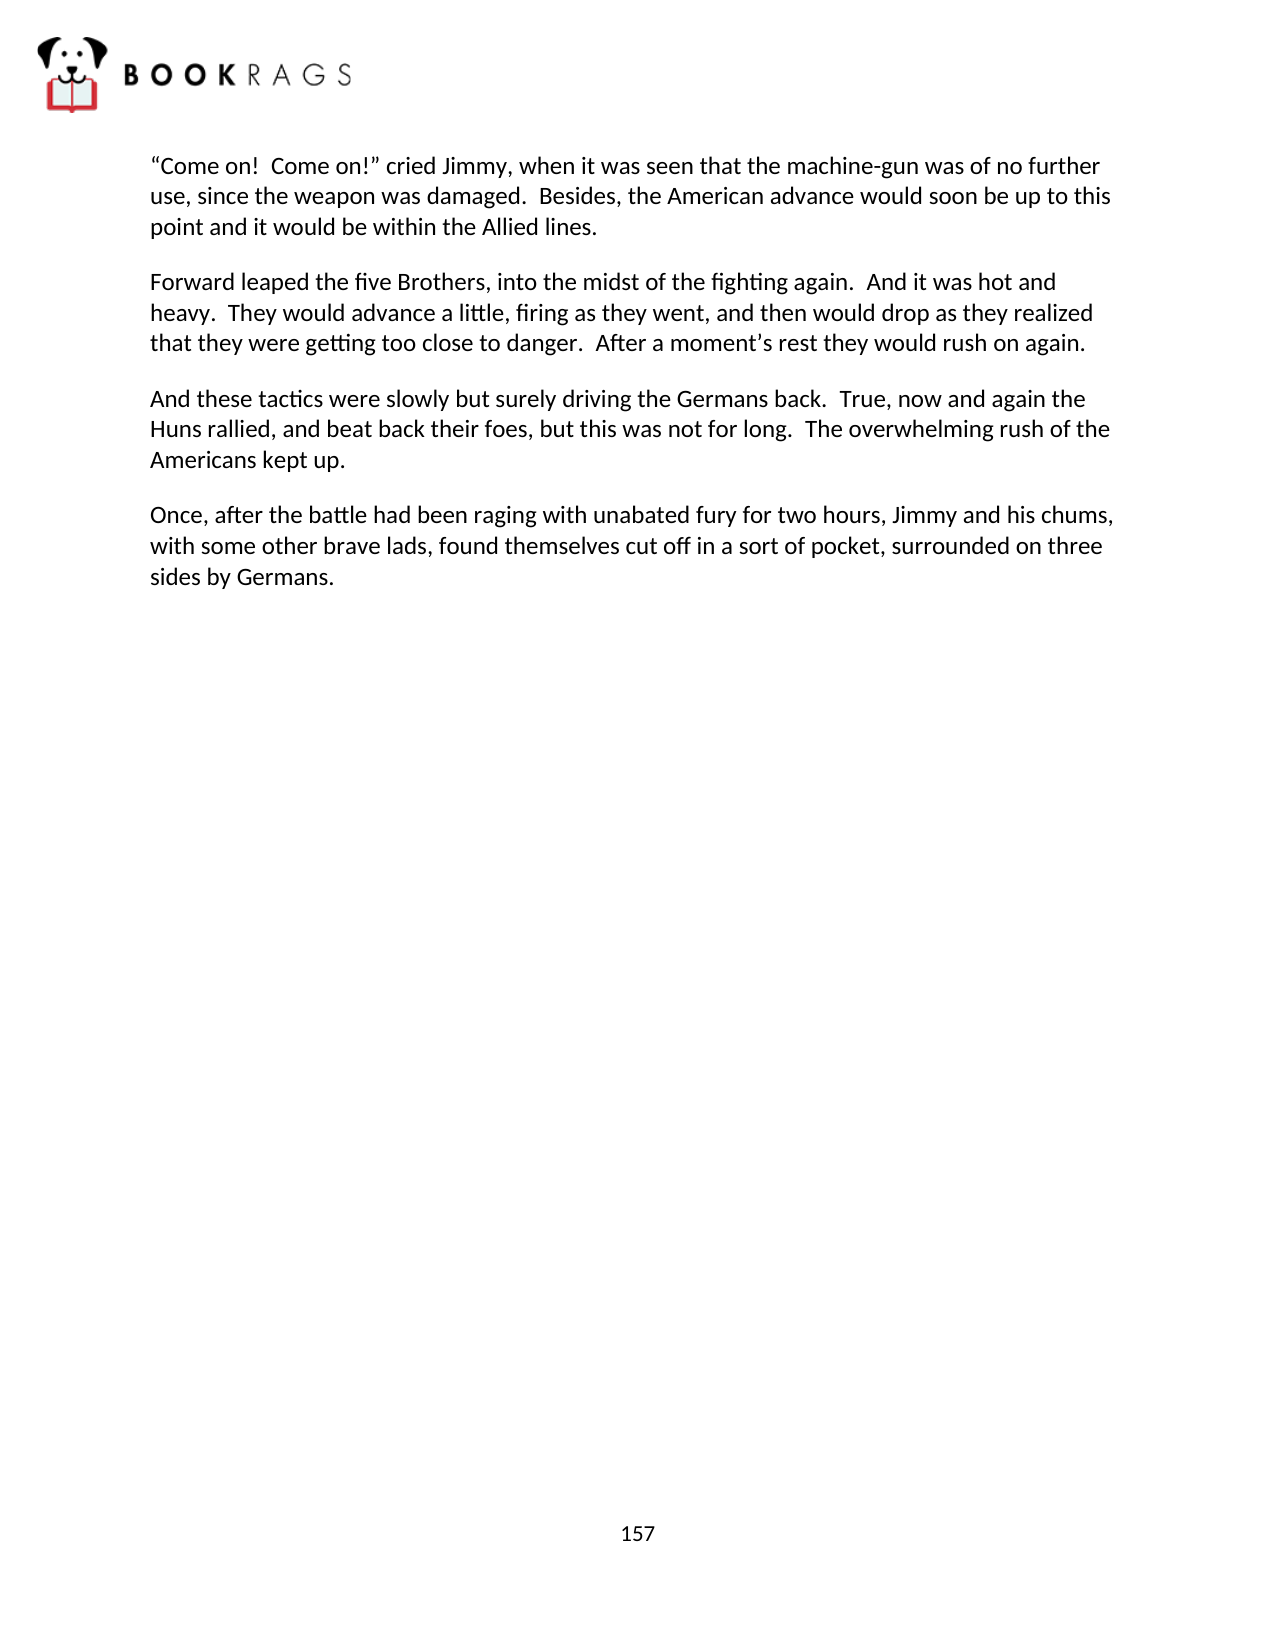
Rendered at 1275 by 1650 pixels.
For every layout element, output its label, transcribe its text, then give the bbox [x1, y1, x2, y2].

picture [37, 37, 351, 113]
text And these tactics were slowly but surely driving the Germans back. True, now and again the Huns rallied, and beat back their foes, but this was not for long. The overwhelming rush of the Americans kept up. [150, 383, 1125, 475]
text Forward leaped the five Brothers, into the midst of the fighting again. And it was hot and heavy. They would advance a little, firing as they went, and then would drop as they realized that they were getting too close to danger. After a moment’s rest they would rush on again. [150, 267, 1125, 358]
text Once, after the battle had been raging with unabated fury for two hours, Jimmy and his chums, with some other brave lads, found themselves cut off in a sort of pocket, surrounded on three sides by Germans. [150, 500, 1125, 591]
text “Come on! Come on!” cried Jimmy, when it was seen that the machine-gun was of no further use, since the weapon was damaged. Besides, the American advance would soon be up to this point and it would be within the Allied lines. [150, 150, 1125, 242]
